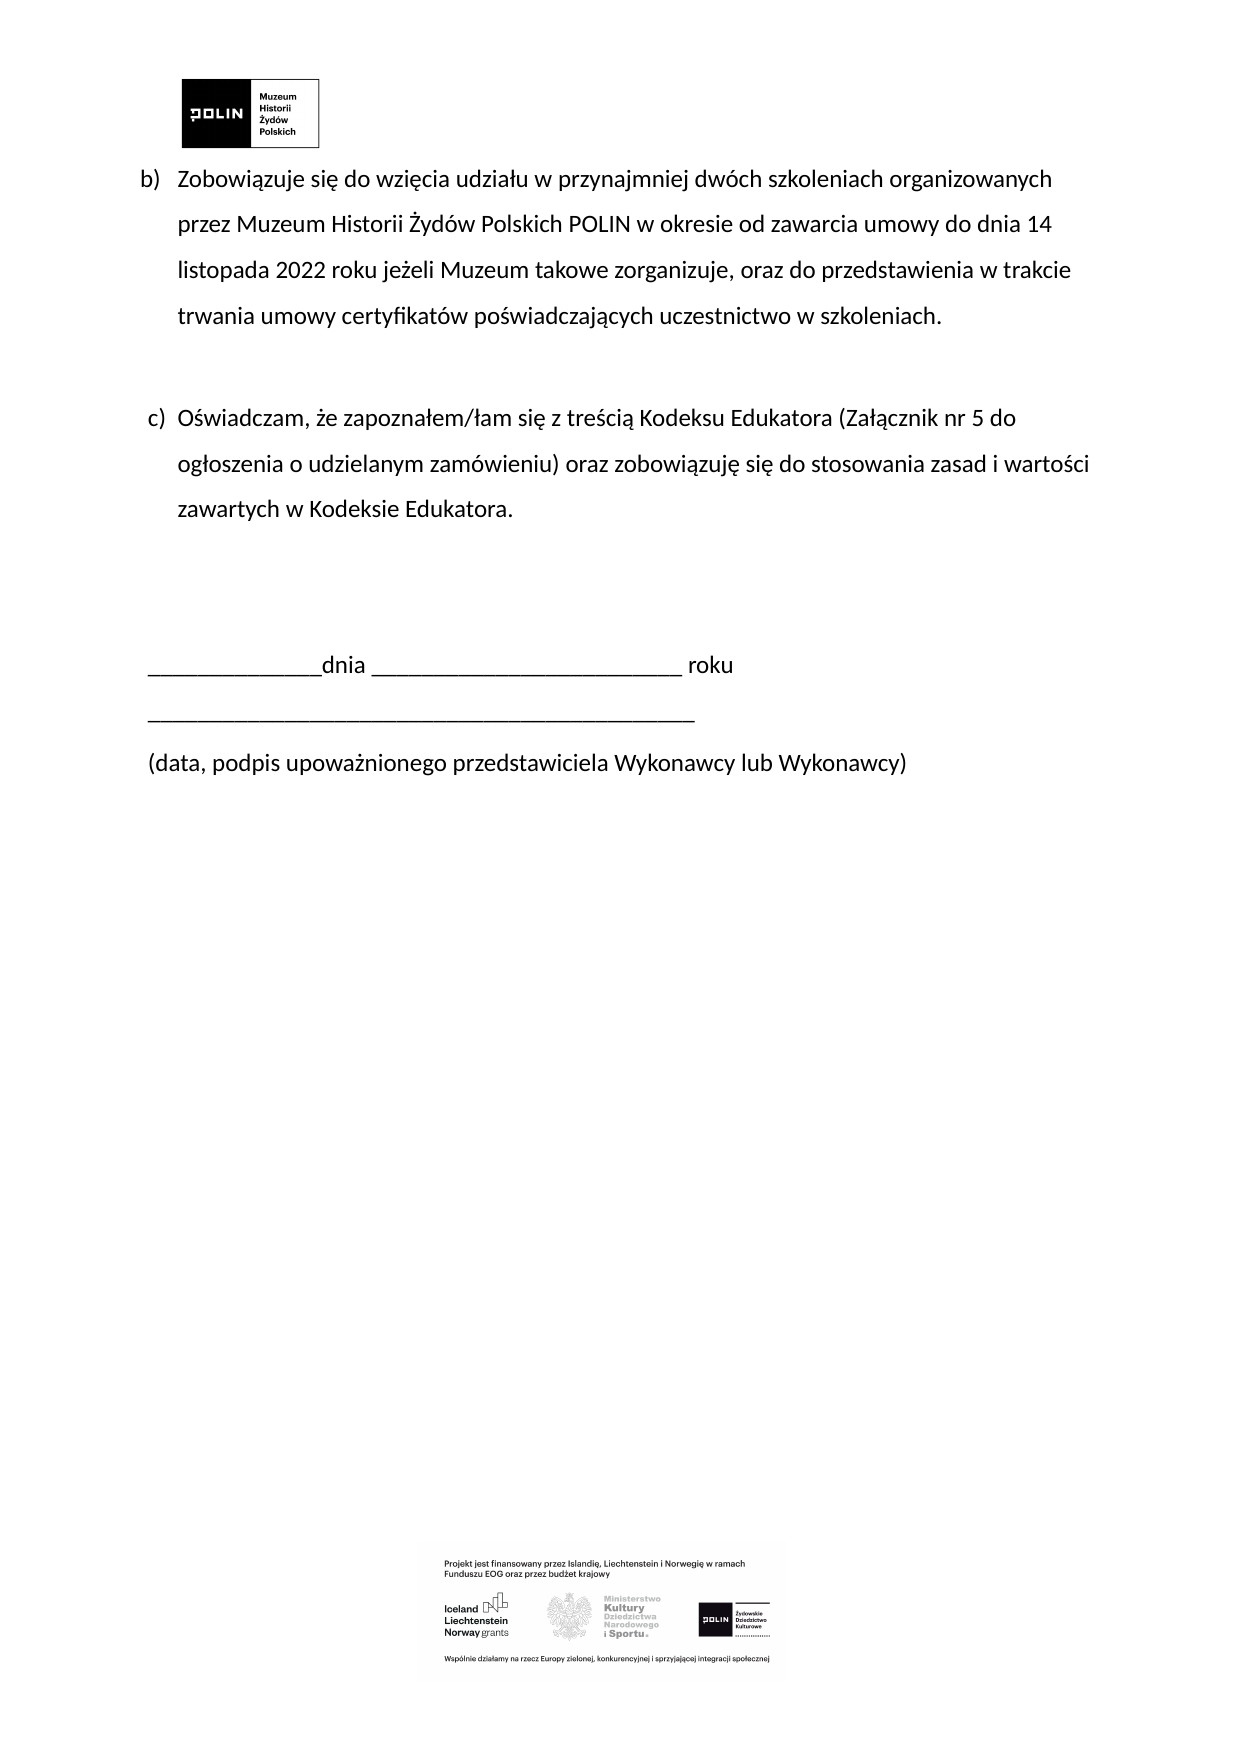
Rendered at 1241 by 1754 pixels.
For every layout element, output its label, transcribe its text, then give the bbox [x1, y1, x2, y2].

picture [146, 44, 355, 163]
list Oświadczam, że zapoznałem/łam się z treścią Kodeksu Edukatora (Załącznik nr 5 do ogłoszenia o udzielanym zamówieniu) oraz zobowiązuję się do stosowania zasad i wartości zawartych w Kodeksie Edukatora. [148, 402, 1093, 524]
list Zobowiązuje się do wzięcia udziału w przynajmniej dwóch szkoleniach organizowanych przez Muzeum Historii Żydów Polskich POLIN w okresie od zawarcia umowy do dnia 14 listopada 2022 roku jeżeli Muzeum takowe zorganizuje, oraz do przedstawienia w trakcie trwania umowy certyfikatów poświadczających uczestnictwo w szkoleniach. [140, 163, 1093, 331]
text ______________dnia _________________________ roku ____________________________________________ [148, 649, 1093, 726]
text (data, podpis upoważnionego przedstawiciela Wykonawcy lub Wykonawcy) [148, 747, 1093, 778]
picture [416, 1541, 786, 1681]
